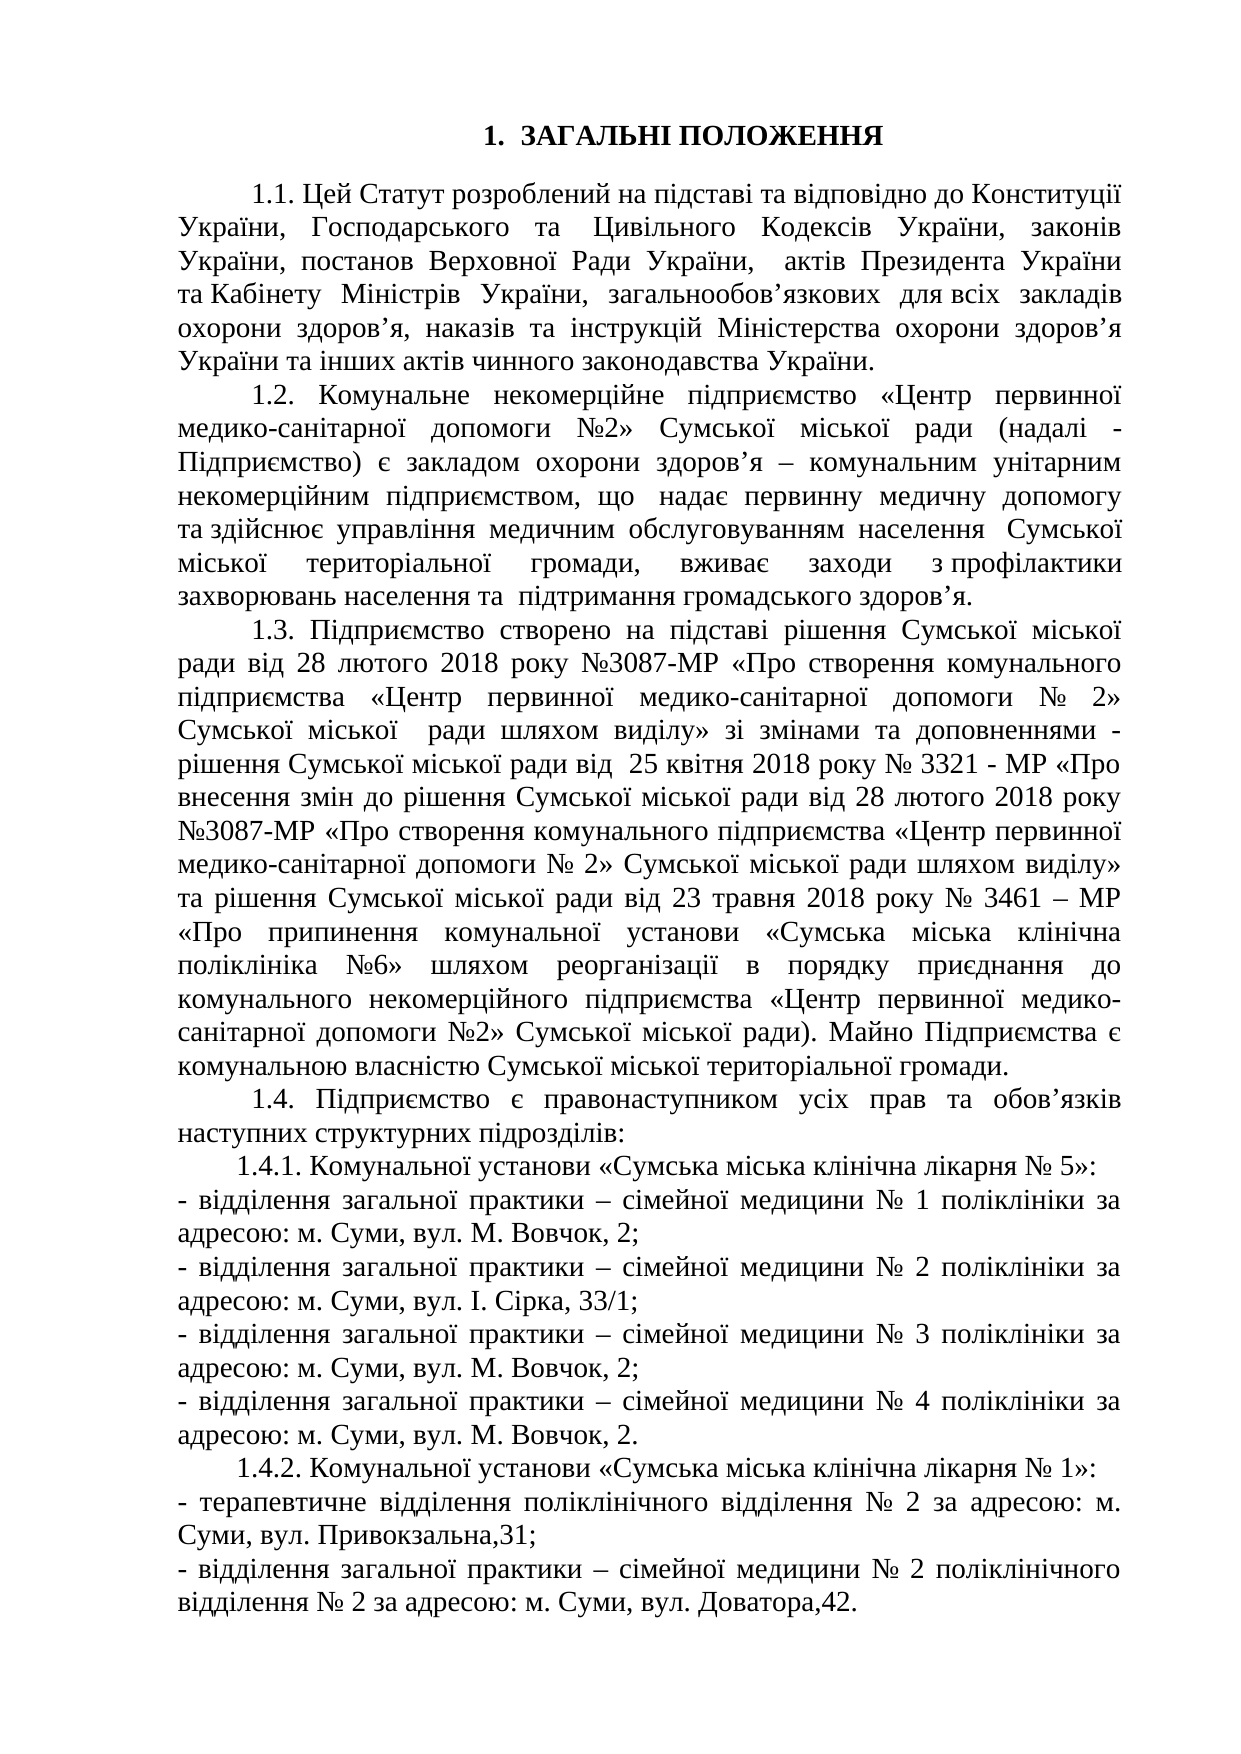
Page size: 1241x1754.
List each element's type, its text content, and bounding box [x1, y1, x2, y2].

text 1.4. Підприємство є правонаступником усіх прав та обов’язків наступних структурних підрозділів: [177, 1081, 1122, 1148]
subtitle ЗАГАЛЬНІ ПОЛОЖЕННЯ [215, 118, 1152, 152]
text 1.4.2. Комунальної установи «Сумська міська клінічна лікарня № 1»: [177, 1450, 1122, 1484]
text - терапевтичне відділення поліклінічного відділення № 2 за адресою: м. Суми, вул. Привокзальна,31; [177, 1484, 1122, 1551]
text - відділення загальної практики – сімейної медицини № 2 поліклінічного відділення № 2 за адресою: м. Суми, вул. Доватора,42. [177, 1551, 1122, 1618]
text - відділення загальної практики – сімейної медицини № 3 поліклініки за адресою: м. Суми, вул. М. Вовчок, 2; [177, 1316, 1122, 1383]
text 1.1. Цей Статут розроблений на підставі та відповідно до Конституції України, Господарського та Цивільного Кодексів України, законів України, постанов Верховної Ради України, актів Президента України та Кабінету Міністрів України, загальнообов’язкових для всіх закладів охорони здоров’я, наказів та інструкцій Міністерства охорони здоров’я України та інших актів чинного законодавства України. [177, 176, 1122, 377]
text - відділення загальної практики – сімейної медицини № 1 поліклініки за адресою: м. Суми, вул. М. Вовчок, 2; [177, 1182, 1122, 1249]
text 1.2. Комунальне некомерційне підприємство «Центр первинної медико-санітарної допомоги №2» Сумської міської ради (надалі - Підприємство) є закладом охорони здоров’я – комунальним унітарним некомерційним підприємством, що надає первинну медичну допомогу та здійснює управління медичним обслуговуванням населення Сумської міської територіальної громади, вживає заходи з профілактики захворювань населення та підтримання громадського здоров’я. [177, 377, 1122, 612]
text - відділення загальної практики – сімейної медицини № 4 поліклініки за адресою: м. Суми, вул. М. Вовчок, 2. [177, 1383, 1122, 1450]
text 1.3. Підприємство створено на підставі рішення Сумської міської ради від 28 лютого 2018 року №3087-МР «Про створення комунального підприємства «Центр первинної медико-санітарної допомоги № 2» Сумської міської ради шляхом виділу» зі змінами та доповненнями - рішення Сумської міської ради від 25 квітня 2018 року № 3321 - МР «Про внесення змін до рішення Сумської міської ради від 28 лютого 2018 року №3087-МР «Про створення комунального підприємства «Центр первинної медико-санітарної допомоги № 2» Сумської міської ради шляхом виділу» та рішення Сумської міської ради від 23 травня 2018 року № 3461 – МР «Про припинення комунальної установи «Сумська міська клінічна поліклініка №6» шляхом реорганізації в порядку приєднання до комунального некомерційного підприємства «Центр первинної медико-санітарної допомоги №2» Сумської міської ради). Майно Підприємства є комунальною власністю Сумської міської територіальної громади. [177, 612, 1122, 1081]
text 1.4.1. Комунальної установи «Сумська міська клінічна лікарня № 5»: [177, 1148, 1122, 1182]
text - відділення загальної практики – сімейної медицини № 2 поліклініки за адресою: м. Суми, вул. І. Сірка, 33/1; [177, 1249, 1122, 1316]
